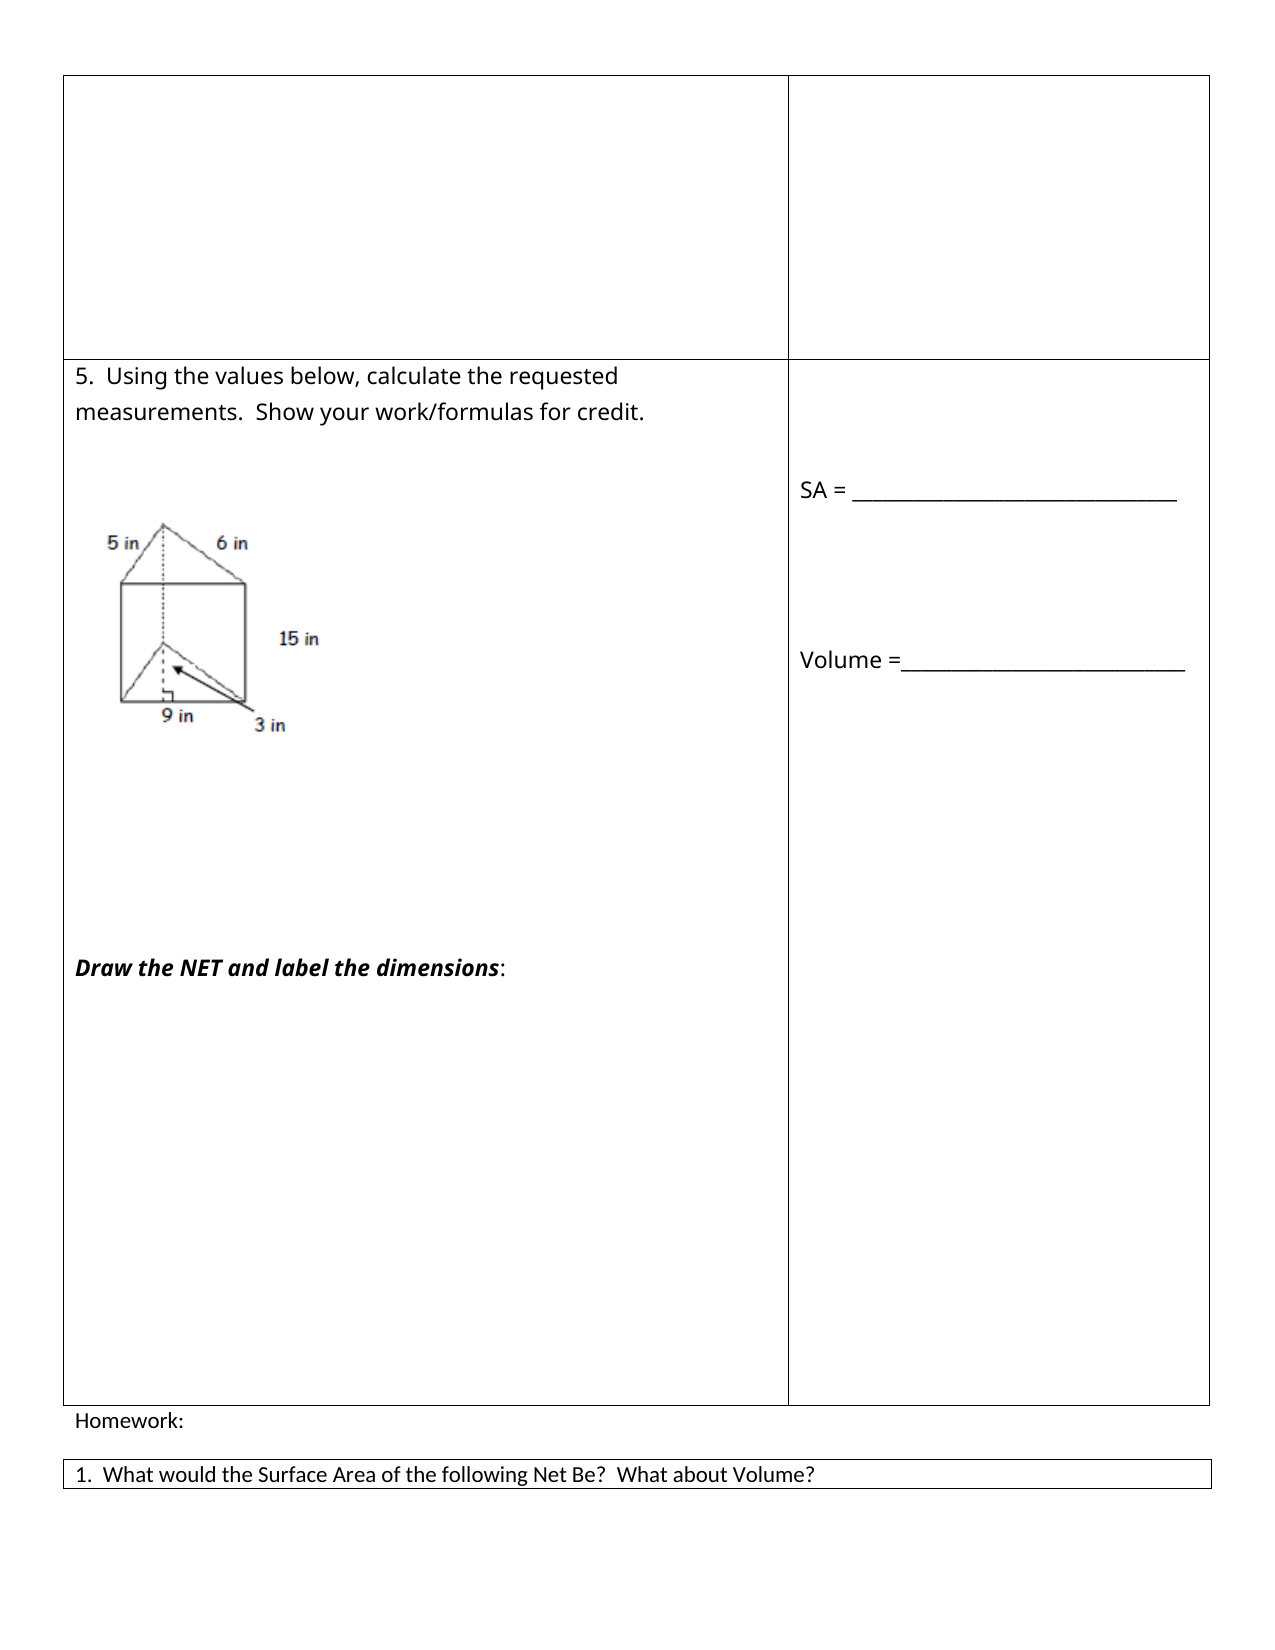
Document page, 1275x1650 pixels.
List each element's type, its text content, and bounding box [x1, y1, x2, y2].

picture [75, 509, 354, 757]
table_cell SA = ________________________________ Volume =____________________________ [789, 360, 1209, 1405]
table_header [64, 76, 788, 359]
table_cell 5. Using the values below, calculate the requested measurements. Show your work/formulas for credit. Draw the NET and label the dimensions: [64, 360, 788, 1405]
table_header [789, 76, 1209, 359]
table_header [64, 1460, 1211, 1488]
text Homework: [75, 1406, 1200, 1434]
